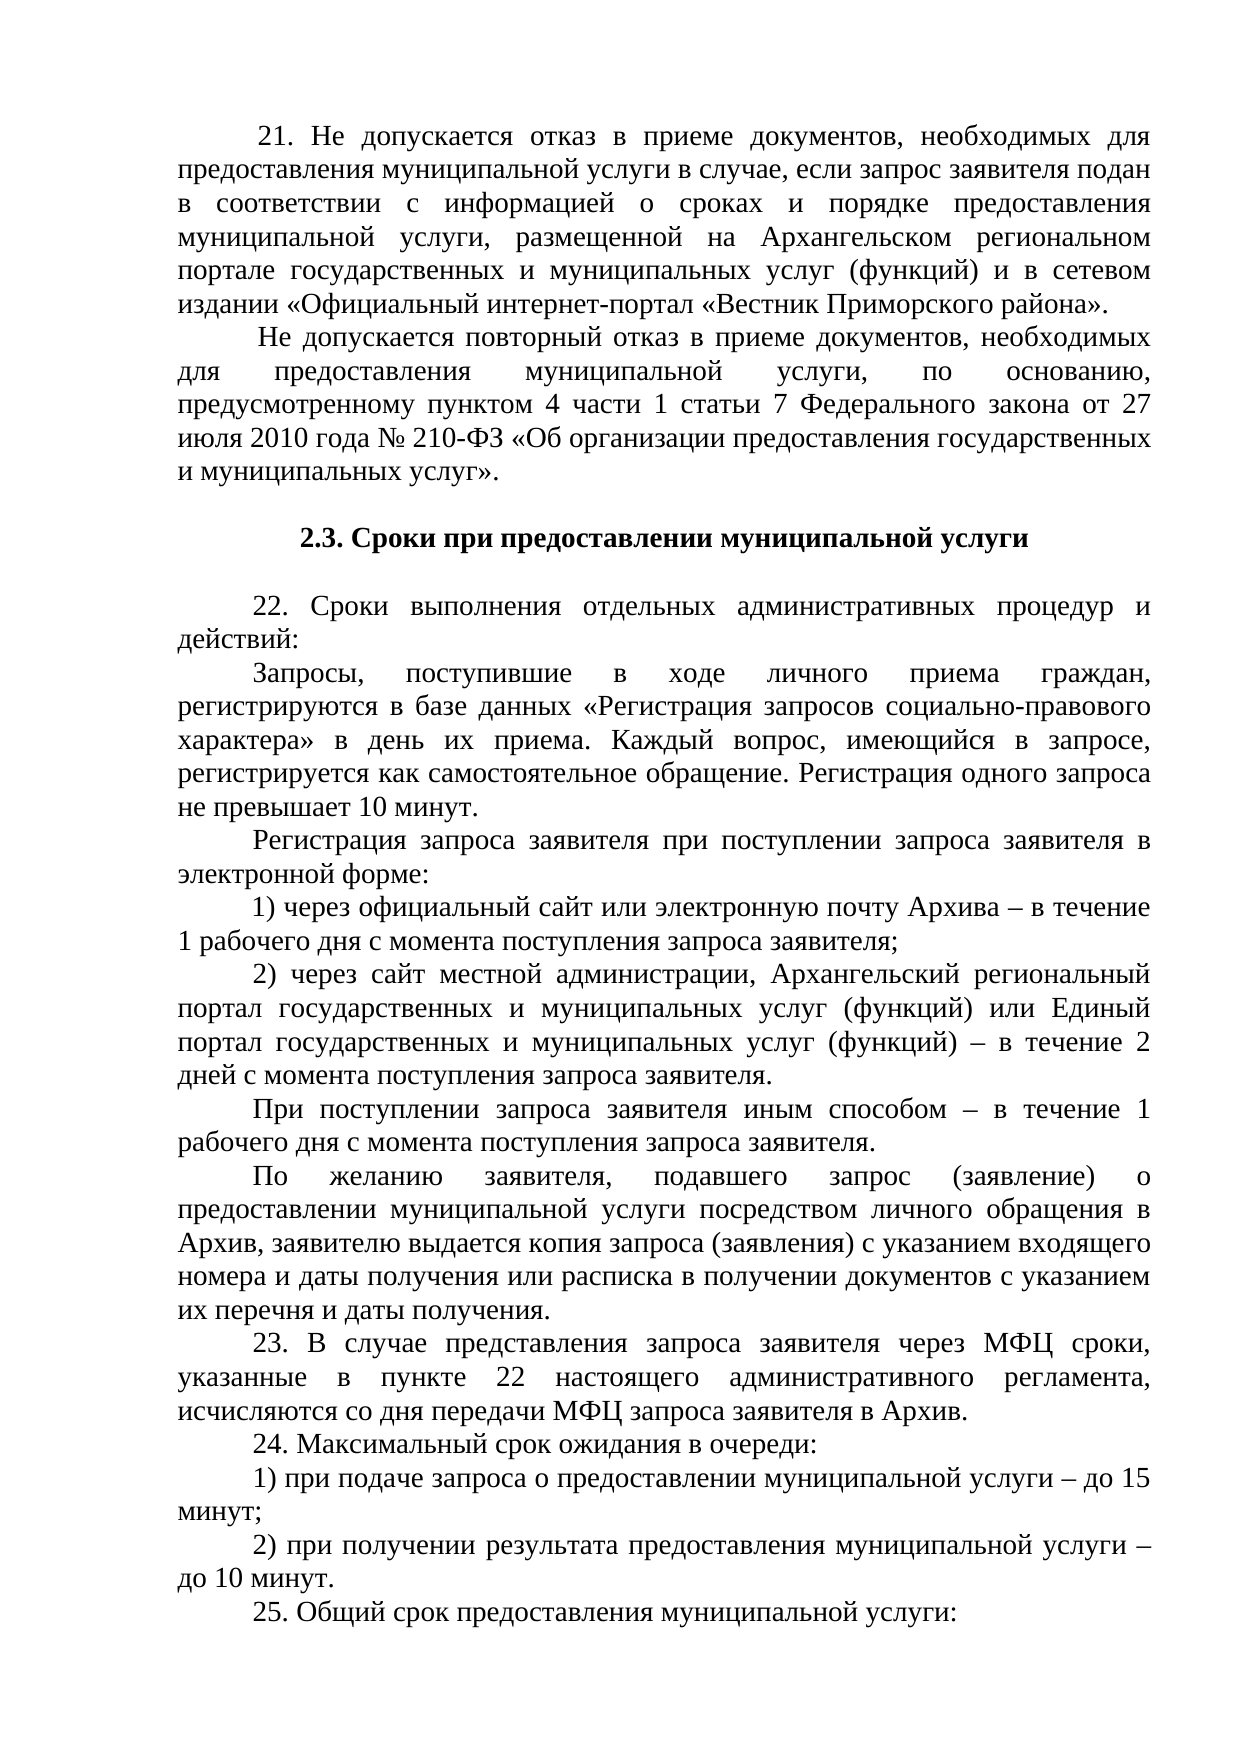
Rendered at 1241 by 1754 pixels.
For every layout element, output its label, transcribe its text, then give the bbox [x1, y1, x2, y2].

text 24. Максимальный срок ожидания в очереди: [177, 1426, 1152, 1460]
text 1) при подаче запроса о предоставлении муниципальной услуги – до 15 минут; [177, 1460, 1152, 1527]
text Запросы, поступившие в ходе личного приема граждан, регистрируются в базе данных «Регистрация запросов социально-правового характера» в день их приема. Каждый вопрос, имеющийся в запросе, регистрируется как самостоятельное обращение. Регистрация одного запроса не превышает 10 минут. [177, 655, 1152, 822]
text 2) через сайт местной администрации, Архангельский региональный портал государственных и муниципальных услуг (функций) или Единый портал государственных и муниципальных услуг (функций) – в течение 2 дней с момента поступления запроса заявителя. [177, 957, 1152, 1091]
text По желанию заявителя, подавшего запрос (заявление) о предоставлении муниципальной услуги посредством личного обращения в Архив, заявителю выдается копия запроса (заявления) с указанием входящего номера и даты получения или расписка в получении документов с указанием их перечня и даты получения. [177, 1158, 1152, 1326]
text При поступлении запроса заявителя иным способом – в течение 1 рабочего дня с момента поступления запроса заявителя. [177, 1091, 1152, 1158]
text 21. Не допускается отказ в приеме документов, необходимых для предоставления муниципальной услуги в случае, если запрос заявителя подан в соответствии с информацией о сроках и порядке предоставления муниципальной услуги, размещенной на Архангельском региональном портале государственных и муниципальных услуг (функций) и в сетевом издании «Официальный интернет-портал «Вестник Приморского района». [177, 118, 1152, 319]
text 22. Сроки выполнения отдельных административных процедур и действий: [177, 588, 1152, 655]
text 23. В случае представления запроса заявителя через МФЦ сроки, указанные в пункте 22 настоящего административного регламента, исчисляются со дня передачи МФЦ запроса заявителя в Архив. [177, 1326, 1152, 1426]
text 2) при получении результата предоставления муниципальной услуги – до 10 минут. [177, 1527, 1152, 1594]
text 2.3. Сроки при предоставлении муниципальной услуги [177, 521, 1152, 554]
text 1) через официальный сайт или электронную почту Архива – в течение 1 рабочего дня с момента поступления запроса заявителя; [177, 889, 1152, 957]
text 25. Общий срок предоставления муниципальной услуги: [177, 1594, 1152, 1627]
text Регистрация запроса заявителя при поступлении запроса заявителя в электронной форме: [177, 822, 1152, 889]
text Не допускается повторный отказ в приеме документов, необходимых для предоставления муниципальной услуги, по основанию, предусмотренному пунктом 4 части 1 статьи 7 Федерального закона от 27 июля 2010 года № 210-ФЗ «Об организации предоставления государственных и муниципальных услуг». [177, 319, 1152, 487]
